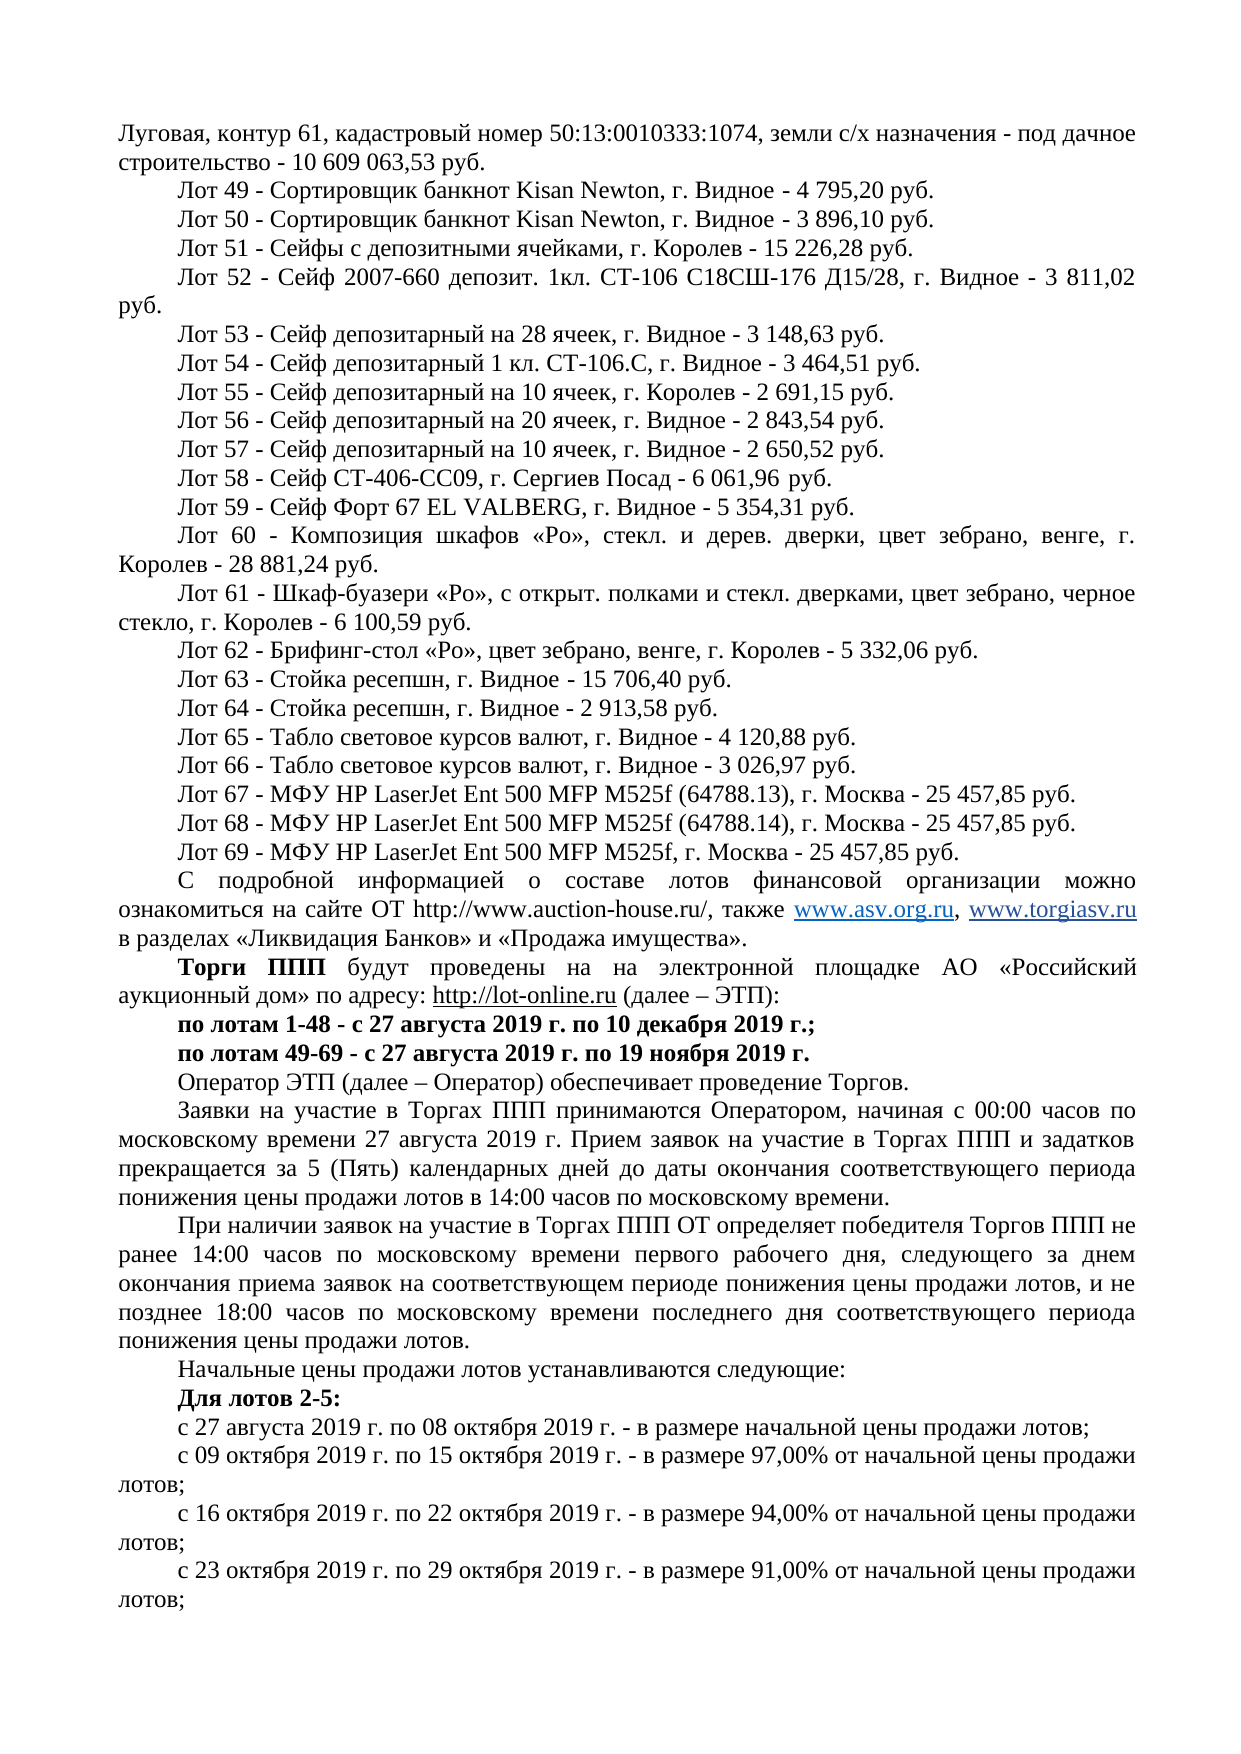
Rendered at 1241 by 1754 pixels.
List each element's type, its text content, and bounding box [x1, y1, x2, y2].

text Оператор ЭТП (далее – Оператор) обеспечивает проведение Торгов. [118, 1067, 1137, 1096]
text Лот 62 - Брифинг-стол «Ро», цвет зебрано, венге, г. Королев - 5 332,06 руб. [118, 636, 1137, 664]
text Лот 49 - Сортировщик банкнот Kisan Newton, г. Видное - 4 795,20 руб. [118, 176, 1137, 204]
text Лот 53 - Сейф депозитарный на 28 ячеек, г. Видное - 3 148,63 руб. [118, 319, 1137, 348]
text Лот 51 - Сейфы с депозитными ячейками, г. Королев - 15 226,28 руб. [118, 233, 1137, 262]
text Лот 55 - Сейф депозитарный на 10 ячеек, г. Королев - 2 691,15 руб. [118, 377, 1137, 406]
text Лот 65 - Табло световое курсов валют, г. Видное - 4 120,88 руб. [118, 722, 1137, 751]
text Лот 61 - Шкаф-буазери «Ро», с открыт. полками и стекл. дверками, цвет зебрано, черное стекло, г. Королев - 6 100,59 руб. [118, 578, 1137, 636]
text Лот 54 - Сейф депозитарный 1 кл. СТ-106.С, г. Видное - 3 464,51 руб. [118, 348, 1137, 377]
text Для лотов 2-5: [118, 1383, 1137, 1412]
text Лот 59 - Сейф Форт 67 EL VALBERG, г. Видное - 5 354,31 руб. [118, 492, 1137, 521]
text Лот 56 - Сейф депозитарный на 20 ячеек, г. Видное - 2 843,54 руб. [118, 406, 1137, 434]
text Заявки на участие в Торгах ППП принимаются Оператором, начиная с 00:00 часов по московскому времени 27 августа 2019 г. Прием заявок на участие в Торгах ППП и задатков прекращается за 5 (Пять) календарных дней до даты окончания соответствующего периода понижения цены продажи лотов в 14:00 часов по московскому времени. [118, 1096, 1137, 1211]
text Лот 58 - Сейф СТ-406-СС09, г. Сергиев Посад - 6 061,96 руб. [118, 463, 1137, 492]
text При наличии заявок на участие в Торгах ППП ОТ определяет победителя Торгов ППП не ранее 14:00 часов по московскому времени первого рабочего дня, следующего за днем окончания приема заявок на соответствующем периоде понижения цены продажи лотов, и не позднее 18:00 часов по московскому времени последнего дня соответствующего периода понижения цены продажи лотов. [118, 1211, 1137, 1354]
text по лотам 49-69 - с 27 августа 2019 г. по 19 ноября 2019 г. [118, 1038, 1137, 1067]
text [118, 118, 1137, 176]
text по лотам 1-48 - с 27 августа 2019 г. по 10 декабря 2019 г.; [118, 1009, 1137, 1038]
text с 23 октября 2019 г. по 29 октября 2019 г. - в размере 91,00% от начальной цены продажи лотов; [118, 1556, 1137, 1613]
text Начальные цены продажи лотов устанавливаются следующие: [118, 1354, 1137, 1383]
text Лот 50 - Сортировщик банкнот Kisan Newton, г. Видное - 3 896,10 руб. [118, 204, 1137, 233]
text Лот 64 - Стойка ресепшн, г. Видное - 2 913,58 руб. [118, 693, 1137, 722]
text Лот 68 - МФУ HP LaserJet Ent 500 MFP M525f (64788.14), г. Москва - 25 457,85 руб. [118, 808, 1137, 837]
text Торги ППП будут проведены на на электронной площадке АО «Российский аукционный дом» по адресу: http://lot-online.ru (далее – ЭТП): [118, 952, 1137, 1009]
text Лот 66 - Табло световое курсов валют, г. Видное - 3 026,97 руб. [118, 751, 1137, 779]
text с 16 октября 2019 г. по 22 октября 2019 г. - в размере 94,00% от начальной цены продажи лотов; [118, 1498, 1137, 1556]
text с 09 октября 2019 г. по 15 октября 2019 г. - в размере 97,00% от начальной цены продажи лотов; [118, 1441, 1137, 1498]
text С подробной информацией о составе лотов финансовой организации можно ознакомиться на сайте ОТ http://www.auction-house.ru/, также www.asv.org.ru, www.torgiasv.ru в разделах «Ликвидация Банков» и «Продажа имущества». [118, 866, 1137, 952]
text Лот 69 - МФУ HP LaserJet Ent 500 MFP M525f, г. Москва - 25 457,85 руб. [118, 837, 1137, 866]
text Лот 57 - Сейф депозитарный на 10 ячеек, г. Видное - 2 650,52 руб. [118, 434, 1137, 463]
text Лот 52 - Сейф 2007-660 депозит. 1кл. СТ-106 С18СШ-176 Д15/28, г. Видное - 3 811,02 руб. [118, 262, 1137, 319]
text Лот 63 - Стойка ресепшн, г. Видное - 15 706,40 руб. [118, 664, 1137, 693]
text Лот 60 - Композиция шкафов «Ро», стекл. и дерев. дверки, цвет зебрано, венге, г. Королев - 28 881,24 руб. [118, 521, 1137, 578]
text Лот 67 - МФУ HP LaserJet Ent 500 MFP M525f (64788.13), г. Москва - 25 457,85 руб. [118, 779, 1137, 808]
text с 27 августа 2019 г. по 08 октября 2019 г. - в размере начальной цены продажи лотов; [118, 1412, 1137, 1441]
